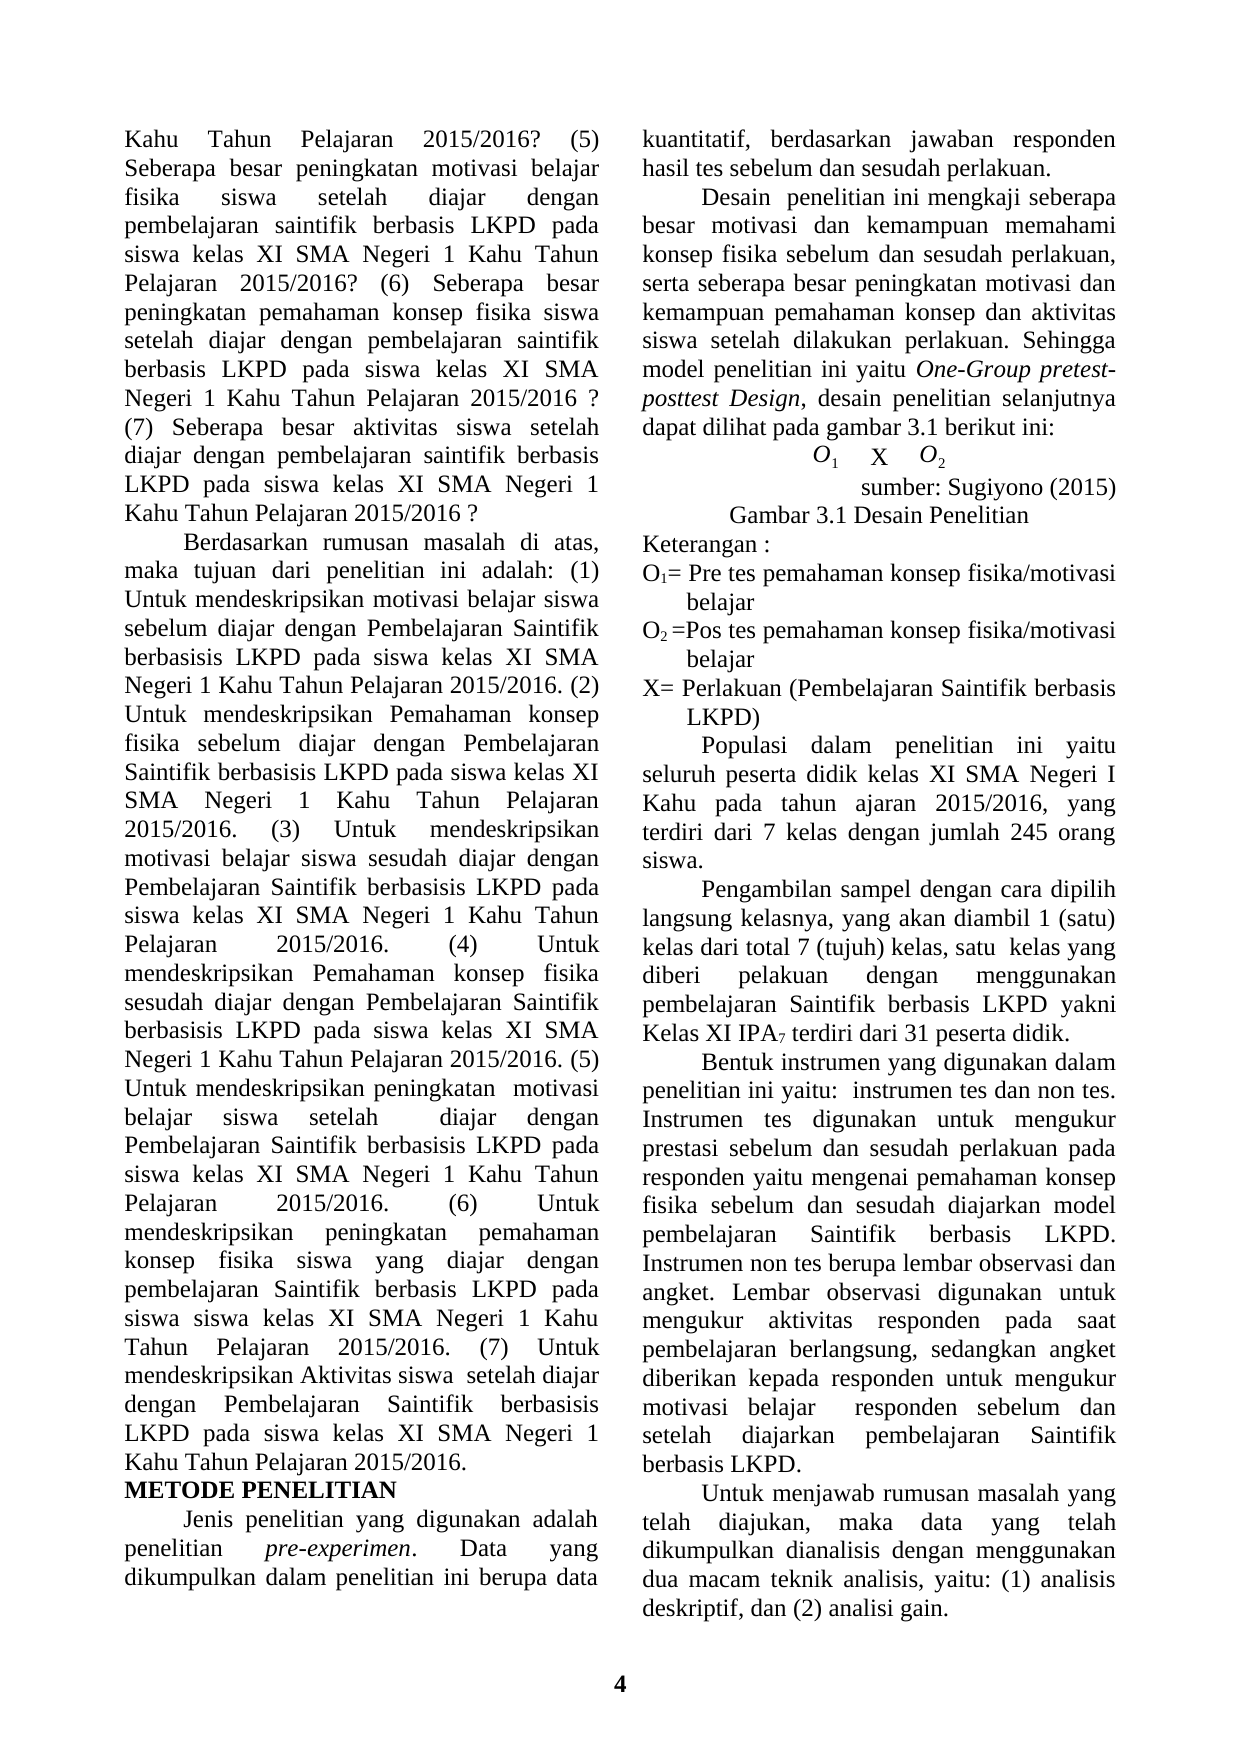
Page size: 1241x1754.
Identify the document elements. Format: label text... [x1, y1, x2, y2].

text Pengambilan sampel dengan cara dipilih langsung kelasnya, yang akan diambil 1 (satu) kelas dari total 7 (tujuh) kelas, satu kelas yang diberi pelakuan dengan menggunakan pembelajaran Saintifik berbasis LKPD yakni Kelas XI IPA7 terdiri dari 31 peserta didik. [642, 874, 1116, 1047]
text Bentuk instrumen yang digunakan dalam penelitian ini yaitu: instrumen tes dan non tes. Instrumen tes digunakan untuk mengukur prestasi sebelum dan sesudah perlakuan pada responden yaitu mengenai pemahaman konsep fisika sebelum dan sesudah diajarkan model pembelajaran Saintifik berbasis LKPD. Instrumen non tes berupa lembar observasi dan angket. Lembar observasi digunakan untuk mengukur aktivitas responden pada saat pembelajaran berlangsung, sedangkan angket diberikan kepada responden untuk mengukur motivasi belajar responden sebelum dan setelah diajarkan pembelajaran Saintifik berbasis LKPD. [642, 1047, 1116, 1478]
text Untuk menjawab rumusan masalah yang telah diajukan, maka data yang telah dikumpulkan dianalisis dengan menggunakan dua macam teknik analisis, yaitu: (1) analisis deskriptif, dan (2) analisi gain. [642, 1478, 1116, 1622]
list X [642, 440, 1116, 472]
text Jenis penelitian yang digunakan adalah penelitian pre-experimen. Data yang dikumpulkan dalam penelitian ini berupa data kuantitatif, berdasarkan jawaban responden hasil tes sebelum dan sesudah perlakuan. [124, 1504, 598, 1590]
text METODE PENELITIAN [124, 1475, 598, 1504]
list sumber: Sugiyono (2015) [642, 472, 1116, 500]
list O2 =Pos tes pemahaman konsep fisika/motivasi belajar [642, 615, 1116, 673]
list Keterangan : [642, 529, 1116, 558]
text Populasi dalam penelitian ini yaitu seluruh peserta didik kelas XI SMA Negeri I Kahu pada tahun ajaran 2015/2016, yang terdiri dari 7 kelas dengan jumlah 245 orang siswa. [642, 730, 1116, 874]
text Berdasarkan rumusan masalah di atas, maka tujuan dari penelitian ini adalah: (1) Untuk mendeskripsikan motivasi belajar siswa sebelum diajar dengan Pembelajaran Saintifik berbasisis LKPD pada siswa kelas XI SMA Negeri 1 Kahu Tahun Pelajaran 2015/2016. (2) Untuk mendeskripsikan Pemahaman konsep fisika sebelum diajar dengan Pembelajaran Saintifik berbasisis LKPD pada siswa kelas XI SMA Negeri 1 Kahu Tahun Pelajaran 2015/2016. (3) Untuk mendeskripsikan motivasi belajar siswa sesudah diajar dengan Pembelajaran Saintifik berbasisis LKPD pada siswa kelas XI SMA Negeri 1 Kahu Tahun Pelajaran 2015/2016. (4) Untuk mendeskripsikan Pemahaman konsep fisika sesudah diajar dengan Pembelajaran Saintifik berbasisis LKPD pada siswa kelas XI SMA Negeri 1 Kahu Tahun Pelajaran 2015/2016. (5) Untuk mendeskripsikan peningkatan motivasi belajar siswa setelah diajar dengan Pembelajaran Saintifik berbasisis LKPD pada siswa kelas XI SMA Negeri 1 Kahu Tahun Pelajaran 2015/2016. (6) Untuk mendeskripsikan peningkatan pemahaman konsep fisika siswa yang diajar dengan pembelajaran Saintifik berbasis LKPD pada siswa siswa kelas XI SMA Negeri 1 Kahu Tahun Pelajaran 2015/2016. (7) Untuk mendeskripsikan Aktivitas siswa setelah diajar dengan Pembelajaran Saintifik berbasisis LKPD pada siswa kelas XI SMA Negeri 1 Kahu Tahun Pelajaran 2015/2016. [124, 527, 599, 1475]
list O1= Pre tes pemahaman konsep fisika/motivasi belajar [642, 558, 1116, 615]
text Jenis penelitian yang digunakan adalah penelitian pre-experimen. Data yang dikumpulkan dalam penelitian ini berupa data kuantitatif, berdasarkan jawaban responden hasil tes sebelum dan sesudah perlakuan. [642, 124, 1116, 182]
list Gambar 3.1 Desain Penelitian [642, 500, 1116, 529]
text X= Perlakuan (Pembelajaran Saintifik berbasis LKPD) [642, 673, 1116, 730]
text Desain penelitian ini mengkaji seberapa besar motivasi dan kemampuan memahami konsep fisika sebelum dan sesudah perlakuan, serta seberapa besar peningkatan motivasi dan kemampuan pemahaman konsep dan aktivitas siswa setelah dilakukan perlakuan. Sehingga model penelitian ini yaitu One-Group pretest-posttest Design, desain penelitian selanjutnya dapat dilihat pada gambar 3.1 berikut ini: [642, 182, 1116, 440]
